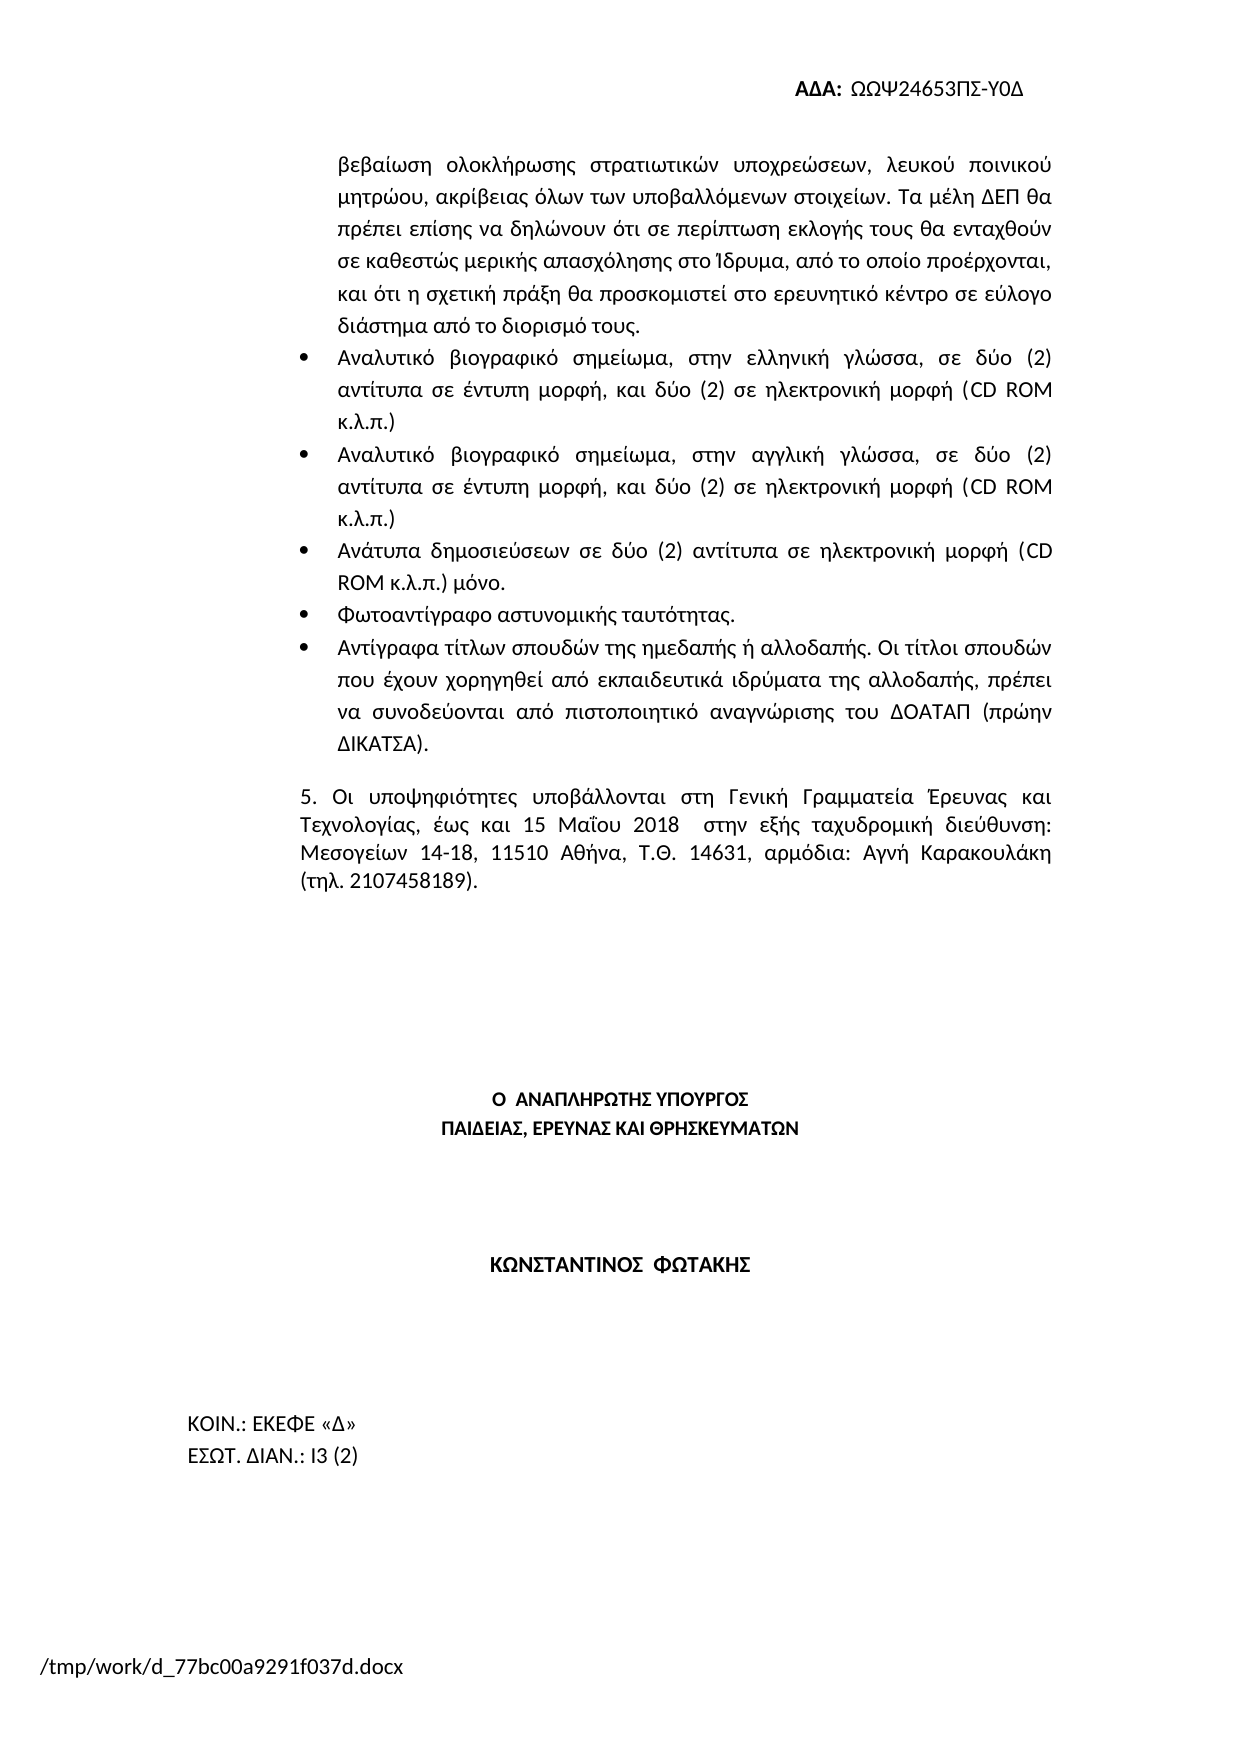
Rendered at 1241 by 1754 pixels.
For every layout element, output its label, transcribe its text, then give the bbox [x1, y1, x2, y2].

text ΠΑΙΔΕΙΑΣ, ΕΡΕΥΝΑΣ ΚΑΙ ΘΡΗΣΚΕΥΜΑΤΩΝ [187, 1115, 1053, 1140]
list Φωτοαντίγραφο αστυνομικής ταυτότητας. [300, 601, 1053, 629]
text 5. Οι υποψηφιότητες υποβάλλονται στη Γενική Γραμματεία Έρευνας και Τεχνολογίας, έως και 15 Μαΐου 2018 στην εξής ταχυδρομική διεύθυνση: Μεσογείων 14-18, 11510 Αθήνα, Τ.Θ. 14631, αρμόδια: Αγνή Καρακουλάκη (τηλ. 2107458189). [300, 782, 1053, 894]
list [300, 150, 1053, 339]
list Ανάτυπα δημοσιεύσεων σε δύο (2) αντίτυπα σε ηλεκτρονική μορφή (CD ROM κ.λ.π.) μόνο. [300, 536, 1053, 596]
text ΚΟΙΝ.: ΕΚΕΦΕ «Δ» [187, 1409, 1053, 1437]
list Αναλυτικό βιογραφικό σημείωμα, στην αγγλική γλώσσα, σε δύο (2) αντίτυπα σε έντυπη μορφή, και δύο (2) σε ηλεκτρονική μορφή (CD ROM κ.λ.π.) [300, 440, 1053, 532]
text Ο ΑΝΑΠΛΗΡΩΤΗΣ ΥΠΟΥΡΓΟΣ [187, 1086, 1053, 1111]
text ΚΩΝΣΤΑΝΤΙΝΟΣ ΦΩΤΑΚΗΣ [187, 1250, 1053, 1278]
list Αντίγραφα τίτλων σπουδών της ημεδαπής ή αλλοδαπής. Οι τίτλοι σπουδών που έχουν χορηγηθεί από εκπαιδευτικά ιδρύματα της αλλοδαπής, πρέπει να συνοδεύονται από πιστοποιητικό αναγνώρισης του ΔΟΑΤΑΠ (πρώην ΔΙΚΑΤΣΑ). [300, 633, 1053, 757]
list Αναλυτικό βιογραφικό σημείωμα, στην ελληνική γλώσσα, σε δύο (2) αντίτυπα σε έντυπη μορφή, και δύο (2) σε ηλεκτρονική μορφή (CD ROM κ.λ.π.) [300, 343, 1053, 436]
text ΕΣΩΤ. ΔΙΑΝ.: Ι3 (2) [187, 1441, 1053, 1469]
